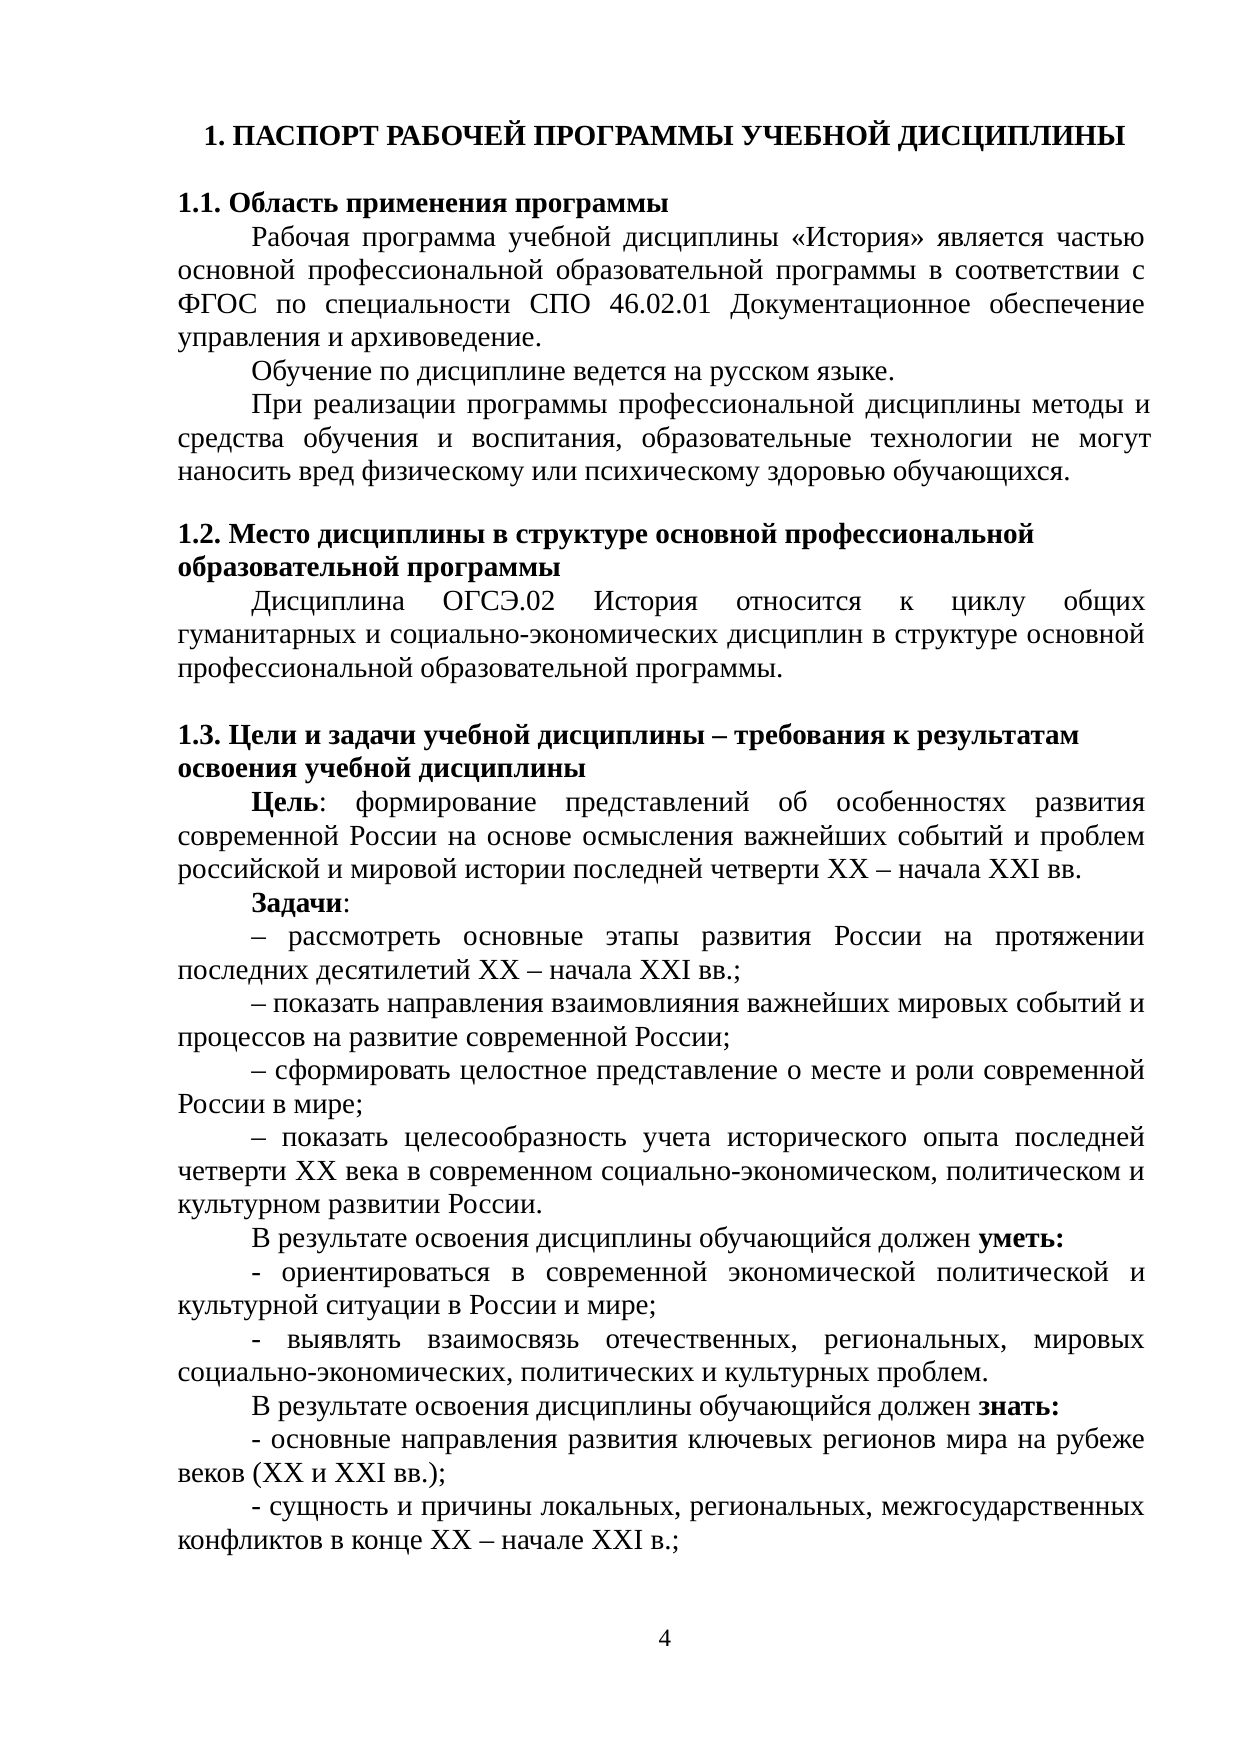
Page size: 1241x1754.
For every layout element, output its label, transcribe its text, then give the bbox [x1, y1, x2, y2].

text Обучение по дисциплине ведется на русском языке. [177, 353, 1146, 386]
text 1.2. Место дисциплины в структуре основной профессиональной образовательной программы [177, 516, 1152, 583]
text – показать направления взаимовлияния важнейших мировых событий и процессов на развитие современной России; [177, 985, 1146, 1052]
text В результате освоения дисциплины обучающийся должен знать: [177, 1388, 1146, 1421]
text Цель: формирование представлений об особенностях развития современной России на основе осмысления важнейших событий и проблем российской и мировой истории последней четверти XX – начала XXI вв. [177, 784, 1146, 885]
text - выявлять взаимосвязь отечественных, региональных, мировых социально-экономических, политических и культурных проблем. [177, 1321, 1146, 1388]
text В результате освоения дисциплины обучающийся должен уметь: [177, 1220, 1146, 1254]
text – показать целесообразность учета исторического опыта последней четверти XX века в современном социально-экономическом, политическом и культурном развитии России. [177, 1119, 1146, 1220]
text - ориентироваться в современной экономической политической и культурной ситуации в России и мире; [177, 1254, 1146, 1321]
text Дисциплина ОГСЭ.02 История относится к циклу общих гуманитарных и социально-экономических дисциплин в структуре основной профессиональной образовательной программы. [177, 583, 1146, 683]
text Рабочая программа учебной дисциплины «История» является частью основной профессиональной образовательной программы в соответствии с ФГОС по специальности СПО 46.02.01 Документационное обеспечение управления и архивоведение. [177, 219, 1146, 353]
subtitle 1. ПАСПОРТ РАБОЧЕЙ ПРОГРАММЫ УЧЕБНОЙ ДИСЦИПЛИНЫ [177, 118, 1152, 152]
text – сформировать целостное представление о месте и роли современной России в мире; [177, 1052, 1146, 1119]
text – рассмотреть основные этапы развития России на протяжении последних десятилетий XX – начала XXI вв.; [177, 918, 1146, 985]
text При реализации программы профессиональной дисциплины методы и средства обучения и воспитания, образовательные технологии не могут наносить вред физическому или психическому здоровью обучающихся. [177, 386, 1152, 487]
text - сущность и причины локальных, региональных, межгосударственных конфликтов в конце XX – начале XXI в.; [177, 1488, 1146, 1556]
text Задачи: [177, 885, 1146, 918]
text 1.1. Область применения программы [177, 185, 1152, 219]
text 1.3. Цели и задачи учебной дисциплины – требования к результатам освоения учебной дисциплины [177, 717, 1152, 784]
text - основные направления развития ключевых регионов мира на рубеже веков (XX и XXI вв.); [177, 1421, 1146, 1488]
